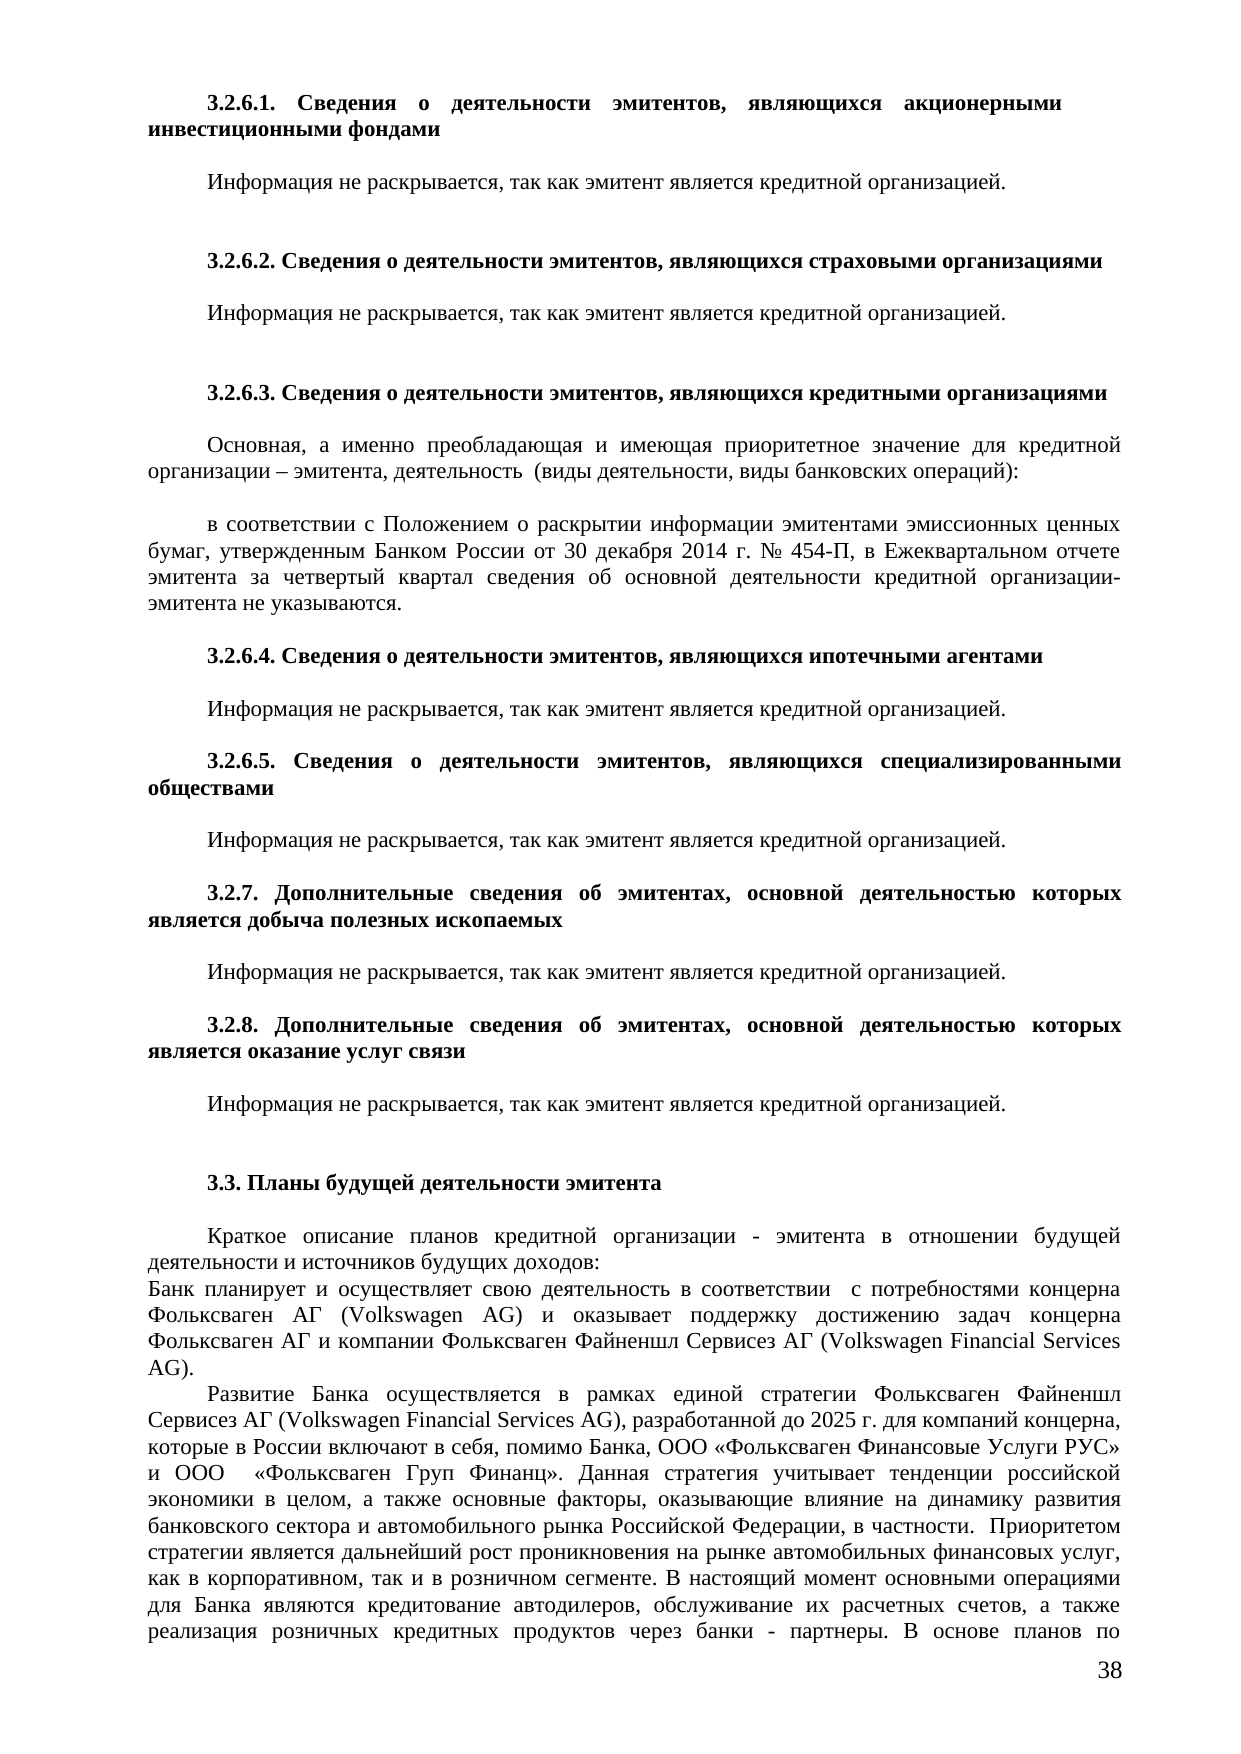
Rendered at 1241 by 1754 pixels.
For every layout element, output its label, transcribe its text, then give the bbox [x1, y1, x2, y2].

text Информация не раскрывается, так как эмитент является кредитной организацией. [148, 695, 1122, 721]
text Информация не раскрывается, так как эмитент является кредитной организацией. [148, 299, 1122, 326]
text 3.2.8. Дополнительные сведения об эмитентах, основной деятельностью которых является оказание услуг связи [148, 1011, 1122, 1064]
text 3.2.6.3. Сведения о деятельности эмитентов, являющихся кредитными организациями [148, 378, 1122, 405]
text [148, 1380, 1122, 1643]
text 3.2.6.1. Сведения о деятельности эмитентов, являющихся акционерными инвестиционными фондами [148, 89, 1063, 141]
text 3.2.6.2. Сведения о деятельности эмитентов, являющихся страховыми организациями [148, 247, 1122, 273]
text Краткое описание планов кредитной организации - эмитента в отношении будущей деятельности и источников будущих доходов: [148, 1222, 1122, 1274]
text 3.2.6.4. Сведения о деятельности эмитентов, являющихся ипотечными агентами [148, 642, 1122, 668]
text Информация не раскрывается, так как эмитент является кредитной организацией. [148, 827, 1122, 853]
text 3.2.7. Дополнительные сведения об эмитентах, основной деятельностью которых является добыча полезных ископаемых [148, 879, 1122, 932]
text Информация не раскрывается, так как эмитент является кредитной организацией. [148, 1090, 1122, 1116]
text Основная, а именно преобладающая и имеющая приоритетное значение для кредитной организации – эмитента, деятельность (виды деятельности, виды банковских операций): [148, 431, 1122, 484]
text Информация не раскрывается, так как эмитент является кредитной организацией. [148, 958, 1122, 985]
text Банк планирует и осуществляет свою деятельность в соответствии с потребностями концерна Фольксваген АГ (Volkswagen AG) и оказывает поддержку достижению задач концерна Фольксваген АГ и компании Фольксваген Файненшл Сервисез АГ (Volkswagen Financial Services AG). [148, 1274, 1122, 1380]
text 3.3. Планы будущей деятельности эмитента [148, 1169, 1122, 1196]
text в соответствии с Положением о раскрытии информации эмитентами эмиссионных ценных бумаг, утвержденным Банком России от 30 декабря 2014 г. № 454-П, в Ежеквартальном отчете эмитента за четвертый квартал сведения об основной деятельности кредитной организации-эмитента не указываются. [148, 510, 1122, 616]
text 3.2.6.5. Сведения о деятельности эмитентов, являющихся специализированными обществами [148, 747, 1122, 800]
text Информация не раскрывается, так как эмитент является кредитной организацией. [148, 168, 1122, 194]
